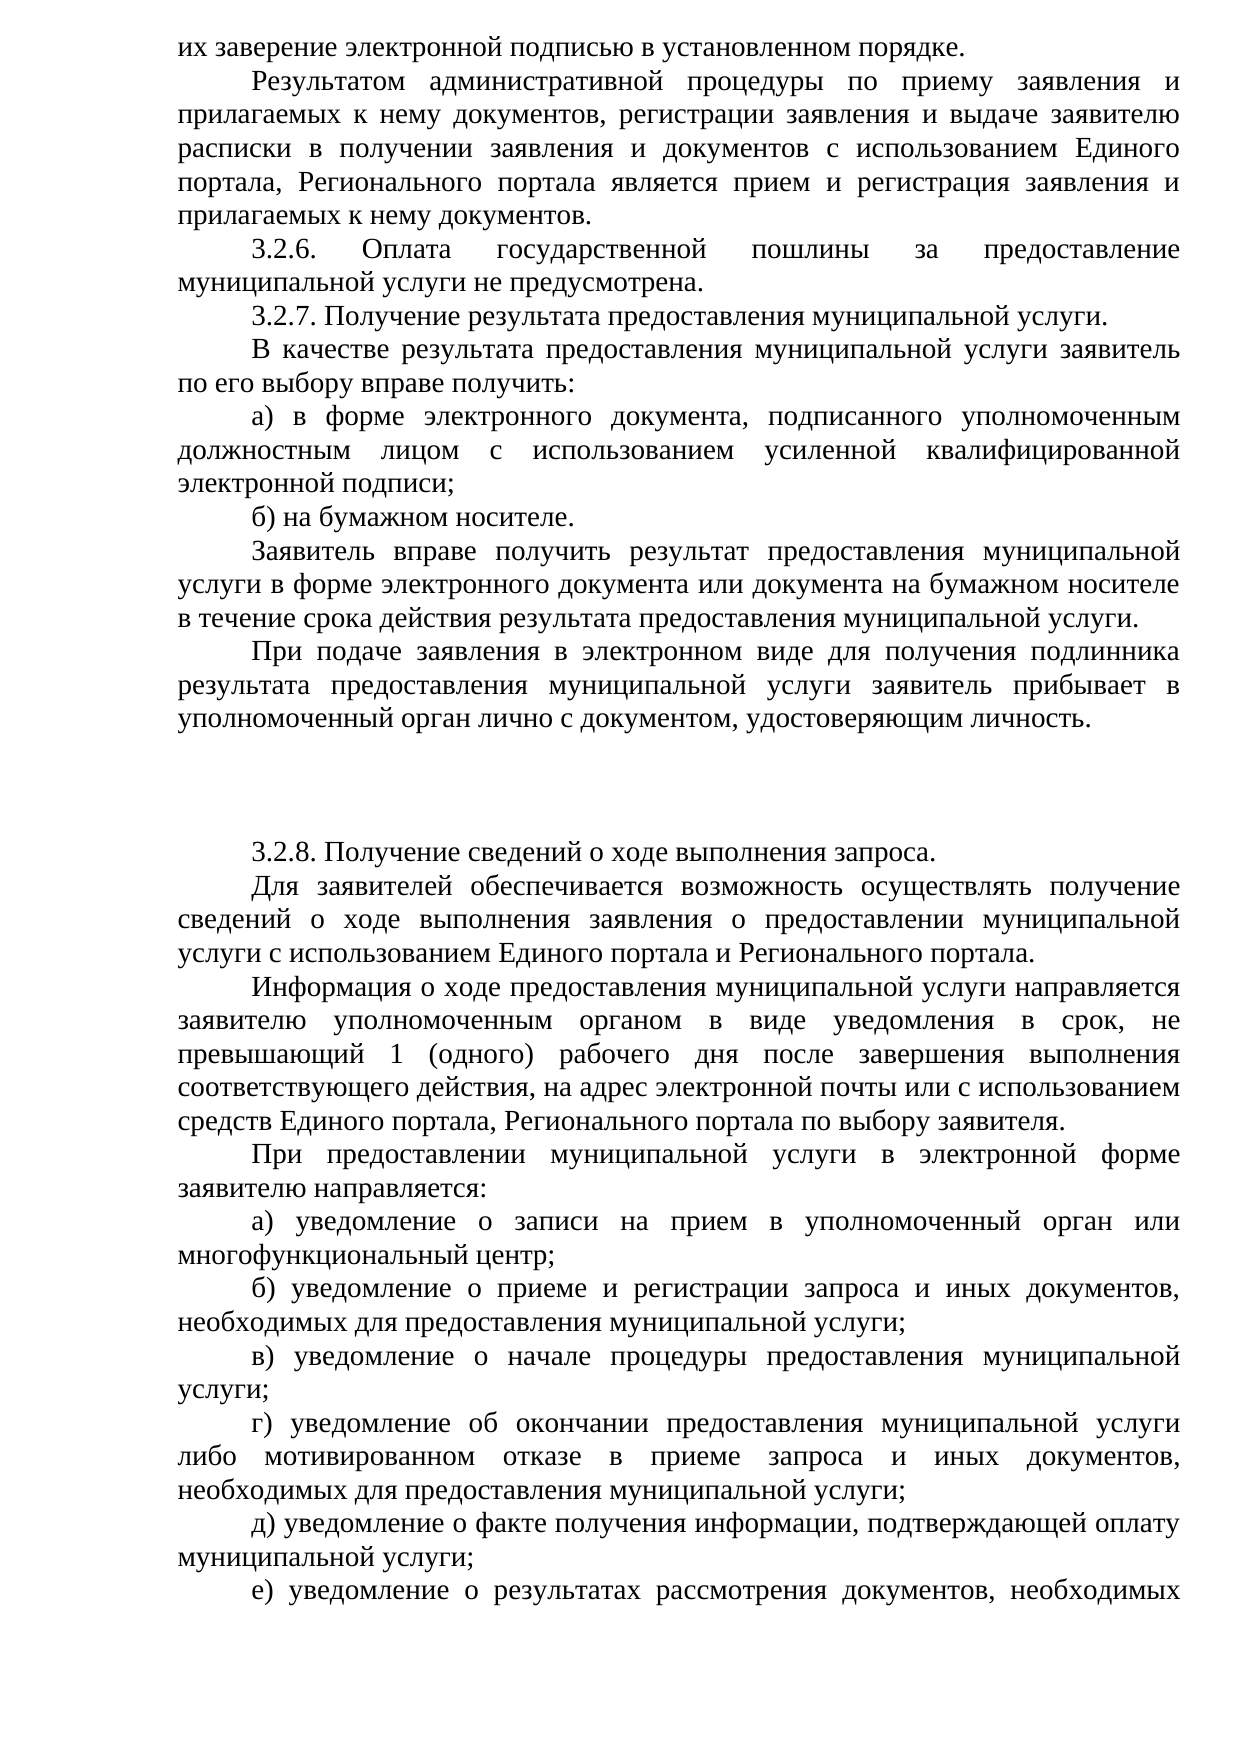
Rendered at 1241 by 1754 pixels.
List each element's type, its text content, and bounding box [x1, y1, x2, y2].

text Для заявителей обеспечивается возможность осуществлять получение сведений о ходе выполнения заявления о предоставлении муниципальной услуги с использованием Единого портала и Регионального портала. [177, 868, 1181, 969]
text Информация о ходе предоставления муниципальной услуги направляется заявителю уполномоченным органом в виде уведомления в срок, не превышающий 1 (одного) рабочего дня после завершения выполнения соответствующего действия, на адрес электронной почты или с использованием средств Единого портала, Регионального портала по выбору заявителя. [177, 969, 1181, 1136]
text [177, 1572, 1181, 1606]
text При предоставлении муниципальной услуги в электронной форме заявителю направляется: [177, 1136, 1181, 1203]
text а) в форме электронного документа, подписанного уполномоченным должностным лицом с использованием усиленной квалифицированной электронной подписи; [177, 398, 1181, 499]
text в) уведомление о начале процедуры предоставления муниципальной услуги; [177, 1338, 1181, 1405]
text 3.2.8. Получение сведений о ходе выполнения запроса. [177, 834, 1181, 868]
text г) уведомление об окончании предоставления муниципальной услуги либо мотивированном отказе в приеме запроса и иных документов, необходимых для предоставления муниципальной услуги; [177, 1405, 1181, 1505]
text а) уведомление о записи на прием в уполномоченный орган или многофункциональный центр; [177, 1203, 1181, 1271]
text 3.2.6. Оплата государственной пошлины за предоставление муниципальной услуги не предусмотрена. [177, 231, 1181, 298]
text б) уведомление о приеме и регистрации запроса и иных документов, необходимых для предоставления муниципальной услуги; [177, 1271, 1181, 1338]
text б) на бумажном носителе. [177, 499, 1181, 533]
text Результатом административной процедуры по приему заявления и прилагаемых к нему документов, регистрации заявления и выдаче заявителю расписки в получении заявления и документов с использованием Единого портала, Регионального портала является прием и регистрация заявления и прилагаемых к нему документов. [177, 63, 1181, 231]
text 3.2.7. Получение результата предоставления муниципальной услуги. [177, 298, 1181, 331]
text В качестве результата предоставления муниципальной услуги заявитель по его выбору вправе получить: [177, 331, 1181, 398]
text д) уведомление о факте получения информации, подтверждающей оплату муниципальной услуги; [177, 1505, 1181, 1572]
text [177, 29, 1181, 63]
text Заявитель вправе получить результат предоставления муниципальной услуги в форме электронного документа или документа на бумажном носителе в течение срока действия результата предоставления муниципальной услуги. [177, 533, 1181, 633]
text При подаче заявления в электронном виде для получения подлинника результата предоставления муниципальной услуги заявитель прибывает в уполномоченный орган лично с документом, удостоверяющим личность. [177, 633, 1181, 734]
